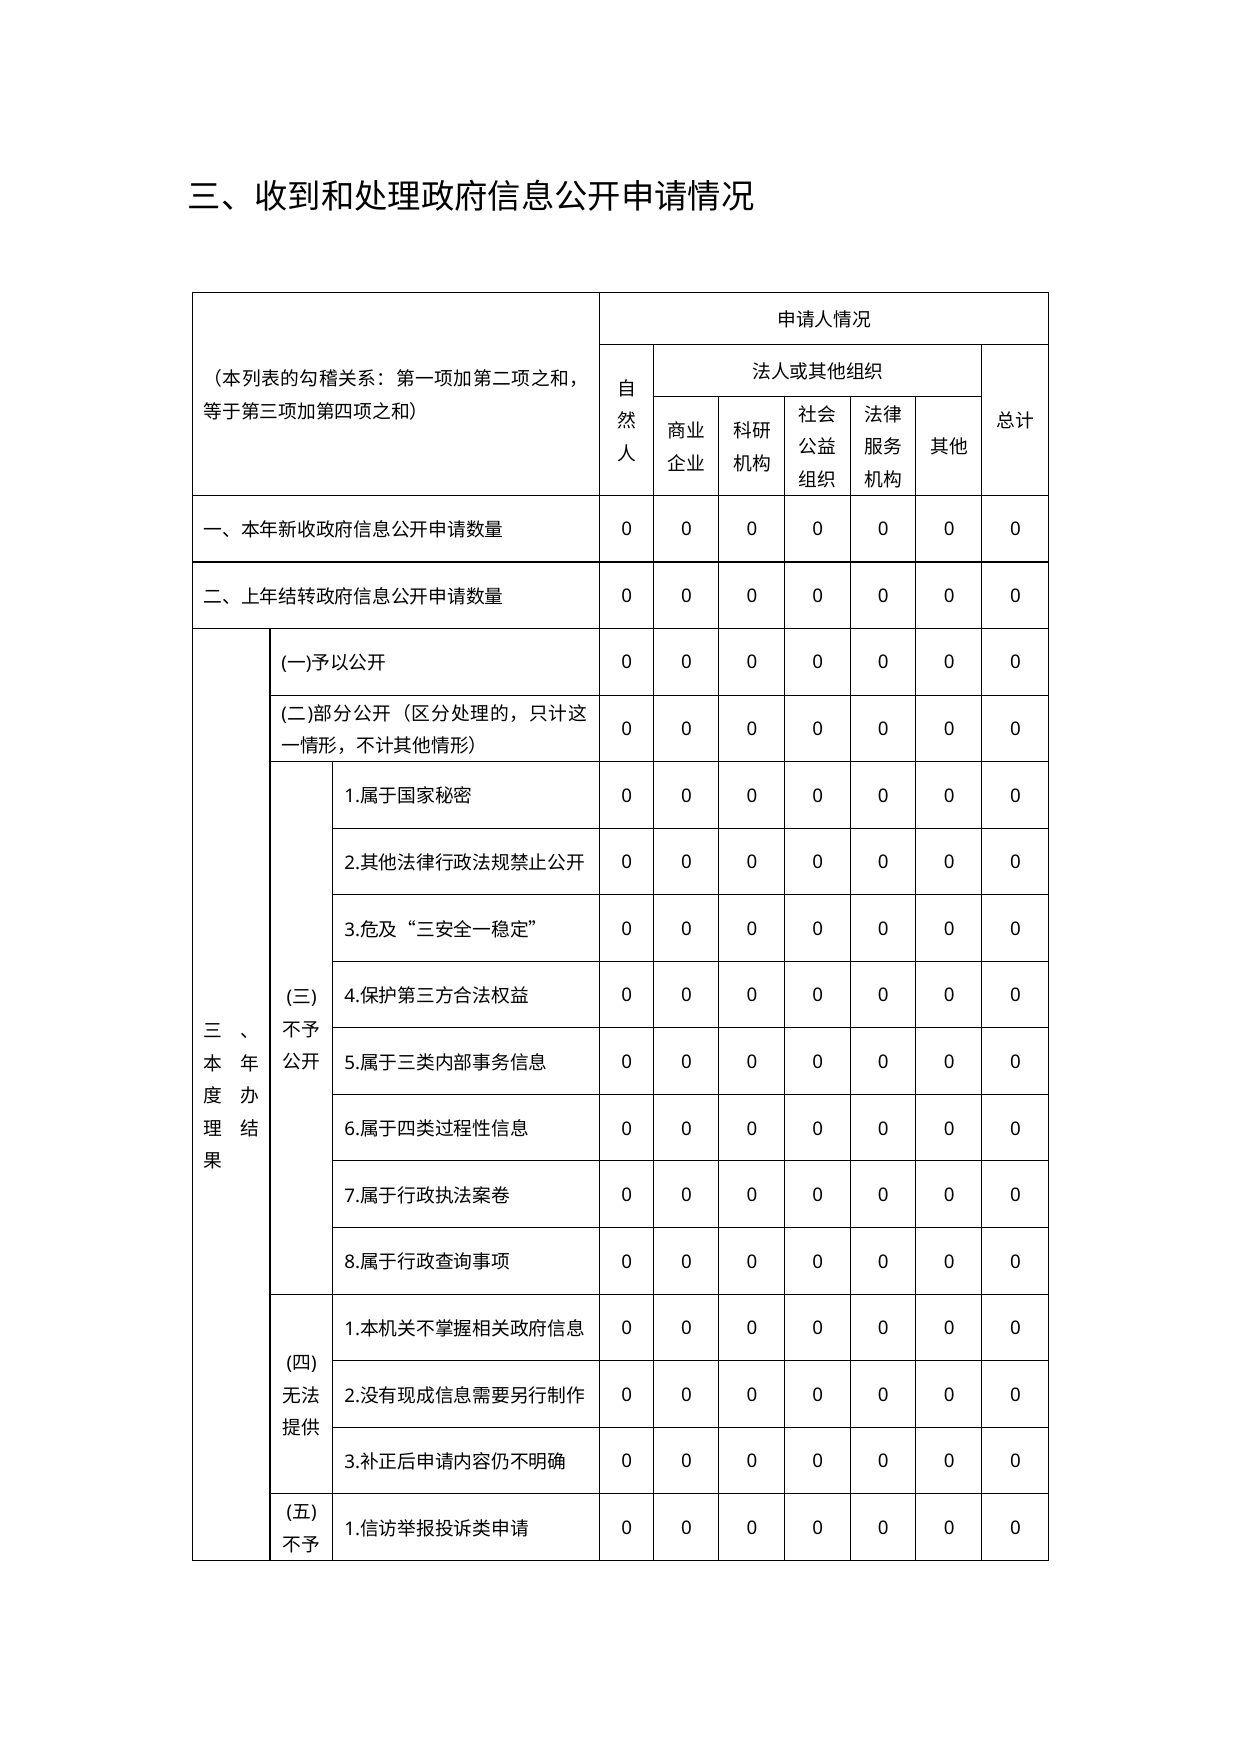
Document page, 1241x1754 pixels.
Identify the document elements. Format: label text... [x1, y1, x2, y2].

table_cell 0 [654, 1428, 718, 1493]
table_cell 0 [600, 1028, 653, 1094]
table_cell 0 [785, 1028, 850, 1094]
table_cell 0 [600, 1161, 653, 1227]
table_cell 3.危及“三安全一稳定” [333, 895, 599, 961]
table_header 申请人情况 [600, 293, 1048, 344]
table_cell 0 [719, 629, 784, 694]
table_cell 0 [851, 895, 915, 961]
table_cell 0 [785, 1161, 850, 1227]
table_cell 总计 [982, 345, 1048, 495]
table_cell 0 [600, 1228, 653, 1293]
table_cell 0 [982, 762, 1048, 828]
table_cell 0 [982, 629, 1048, 694]
table_cell 0 [982, 895, 1048, 961]
table_cell 0 [654, 1028, 718, 1094]
table_cell 0 [916, 1161, 981, 1227]
table_cell 0 [785, 1494, 850, 1560]
table_cell 0 [719, 1095, 784, 1160]
table_cell 0 [600, 762, 653, 828]
table_cell 0 [654, 829, 718, 894]
table_cell 0 [719, 1295, 784, 1360]
table_cell 1.属于国家秘密 [333, 762, 599, 828]
list 收到和处理政府信息公开申请情况 [187, 162, 1053, 227]
table_cell 0 [719, 762, 784, 828]
table_cell 0 [916, 629, 981, 694]
table_cell 3.补正后申请内容仍不明确 [333, 1428, 599, 1493]
table_cell 其他 [916, 397, 981, 495]
table_cell 0 [600, 496, 653, 561]
table_cell 0 [719, 696, 784, 761]
table_cell 社会公益组织 [785, 397, 850, 495]
table_header （本列表的勾稽关系：第一项加第二项之和，等于第三项加第四项之和） [193, 293, 599, 495]
table_cell 0 [916, 895, 981, 961]
table_cell 0 [982, 563, 1048, 628]
table_cell 2.没有现成信息需要另行制作 [333, 1361, 599, 1427]
table_cell 0 [600, 1095, 653, 1160]
table_cell 0 [719, 895, 784, 961]
table_cell 0 [600, 629, 653, 694]
table_cell 0 [600, 696, 653, 761]
table_cell 0 [600, 1295, 653, 1360]
table_cell 0 [851, 1428, 915, 1493]
table_cell 0 [654, 962, 718, 1027]
table_cell 0 [982, 1095, 1048, 1160]
table_cell 0 [851, 962, 915, 1027]
table_cell 0 [719, 1161, 784, 1227]
table_cell 0 [600, 895, 653, 961]
table_cell 0 [654, 1361, 718, 1427]
table_cell 0 [785, 1095, 850, 1160]
table_cell 0 [600, 962, 653, 1027]
table_cell 0 [916, 1361, 981, 1427]
table_cell 0 [851, 1095, 915, 1160]
table_cell 1.信访举报投诉类申请 [333, 1494, 599, 1560]
table_cell 0 [785, 629, 850, 694]
table_cell 0 [654, 895, 718, 961]
table_cell 0 [982, 1161, 1048, 1227]
table_cell 0 [785, 962, 850, 1027]
table_cell 0 [600, 1494, 653, 1560]
table_cell 0 [785, 1295, 850, 1360]
table_cell 4.保护第三方合法权益 [333, 962, 599, 1027]
table_cell 2.其他法律行政法规禁止公开 [333, 829, 599, 894]
table_cell 0 [719, 563, 784, 628]
table_cell 0 [719, 1361, 784, 1427]
table_cell 0 [785, 496, 850, 561]
table_cell 0 [982, 1228, 1048, 1293]
table_cell 0 [785, 563, 850, 628]
table_cell 5.属于三类内部事务信息 [333, 1028, 599, 1094]
table_cell 0 [785, 1428, 850, 1493]
table_cell 科研机构 [719, 397, 784, 495]
table_cell 0 [851, 496, 915, 561]
table_cell 0 [916, 1494, 981, 1560]
table_cell 0 [916, 563, 981, 628]
table_cell 0 [916, 1028, 981, 1094]
table_cell 0 [600, 1428, 653, 1493]
table_cell 0 [982, 1295, 1048, 1360]
table_cell 0 [851, 629, 915, 694]
table_cell 0 [600, 1361, 653, 1427]
table_cell 8.属于行政查询事项 [333, 1228, 599, 1293]
table_cell 0 [785, 1361, 850, 1427]
table_cell 0 [654, 1295, 718, 1360]
table_cell 1.本机关不掌握相关政府信息 [333, 1295, 599, 1360]
table_cell 0 [785, 696, 850, 761]
table_cell 0 [851, 1295, 915, 1360]
table_cell 0 [719, 829, 784, 894]
table_cell 0 [916, 829, 981, 894]
table_cell 二、上年结转政府信息公开申请数量 [193, 563, 599, 628]
table_cell 法律服务机构 [851, 397, 915, 495]
table_cell 0 [785, 829, 850, 894]
table_cell 0 [982, 1361, 1048, 1427]
table_cell 0 [851, 1494, 915, 1560]
table_cell 0 [785, 1228, 850, 1293]
table_cell 0 [916, 1428, 981, 1493]
table_cell 0 [916, 762, 981, 828]
table_cell 0 [916, 1295, 981, 1360]
table_cell 0 [654, 1095, 718, 1160]
table_cell 0 [719, 1228, 784, 1293]
table_cell 0 [600, 563, 653, 628]
table_cell 一、本年新收政府信息公开申请数量 [193, 496, 599, 561]
table_cell 0 [982, 496, 1048, 561]
table_cell 0 [654, 762, 718, 828]
table_cell 0 [785, 762, 850, 828]
table_cell 0 [654, 696, 718, 761]
table_cell 0 [654, 629, 718, 694]
table_cell 0 [719, 1028, 784, 1094]
table_cell 0 [654, 1228, 718, 1293]
table_cell 0 [654, 496, 718, 561]
table_cell 0 [982, 829, 1048, 894]
table_cell 0 [851, 829, 915, 894]
table_cell 三、本年度办理结果 [193, 629, 269, 1560]
table_cell 自然人 [600, 345, 653, 495]
table_cell 0 [654, 1161, 718, 1227]
table_cell (三)不予公开 [271, 762, 332, 1293]
table_cell 0 [851, 1361, 915, 1427]
table_cell (一)予以公开 [271, 629, 599, 694]
table_cell 0 [851, 1161, 915, 1227]
table_cell 0 [851, 762, 915, 828]
table_cell 6.属于四类过程性信息 [333, 1095, 599, 1160]
table_cell 7.属于行政执法案卷 [333, 1161, 599, 1227]
table_cell 0 [851, 1028, 915, 1094]
table_cell 0 [982, 962, 1048, 1027]
table_cell (二)部分公开（区分处理的，只计这一情形，不计其他情形） [271, 696, 599, 761]
table_cell 0 [851, 696, 915, 761]
table_cell 法人或其他组织 [654, 345, 981, 396]
table_cell 0 [916, 962, 981, 1027]
table_cell 0 [719, 496, 784, 561]
table_cell (四)无法提供 [271, 1295, 332, 1493]
table_cell 0 [654, 1494, 718, 1560]
table_cell 0 [719, 962, 784, 1027]
table_cell 0 [916, 1095, 981, 1160]
table_cell 0 [719, 1428, 784, 1493]
table_cell (五)不予公开 [271, 1494, 332, 1560]
table_cell 0 [600, 829, 653, 894]
table_cell 0 [982, 1028, 1048, 1094]
table_cell 0 [719, 1494, 784, 1560]
table_cell 0 [982, 696, 1048, 761]
table_cell 0 [916, 1228, 981, 1293]
table_cell 0 [916, 696, 981, 761]
table_cell 0 [916, 496, 981, 561]
table_cell 0 [785, 895, 850, 961]
table_cell 商业企业 [654, 397, 718, 495]
table_cell 0 [982, 1494, 1048, 1560]
table_cell 0 [982, 1428, 1048, 1493]
table_cell 0 [851, 563, 915, 628]
table_cell 0 [851, 1228, 915, 1293]
table_cell 0 [654, 563, 718, 628]
